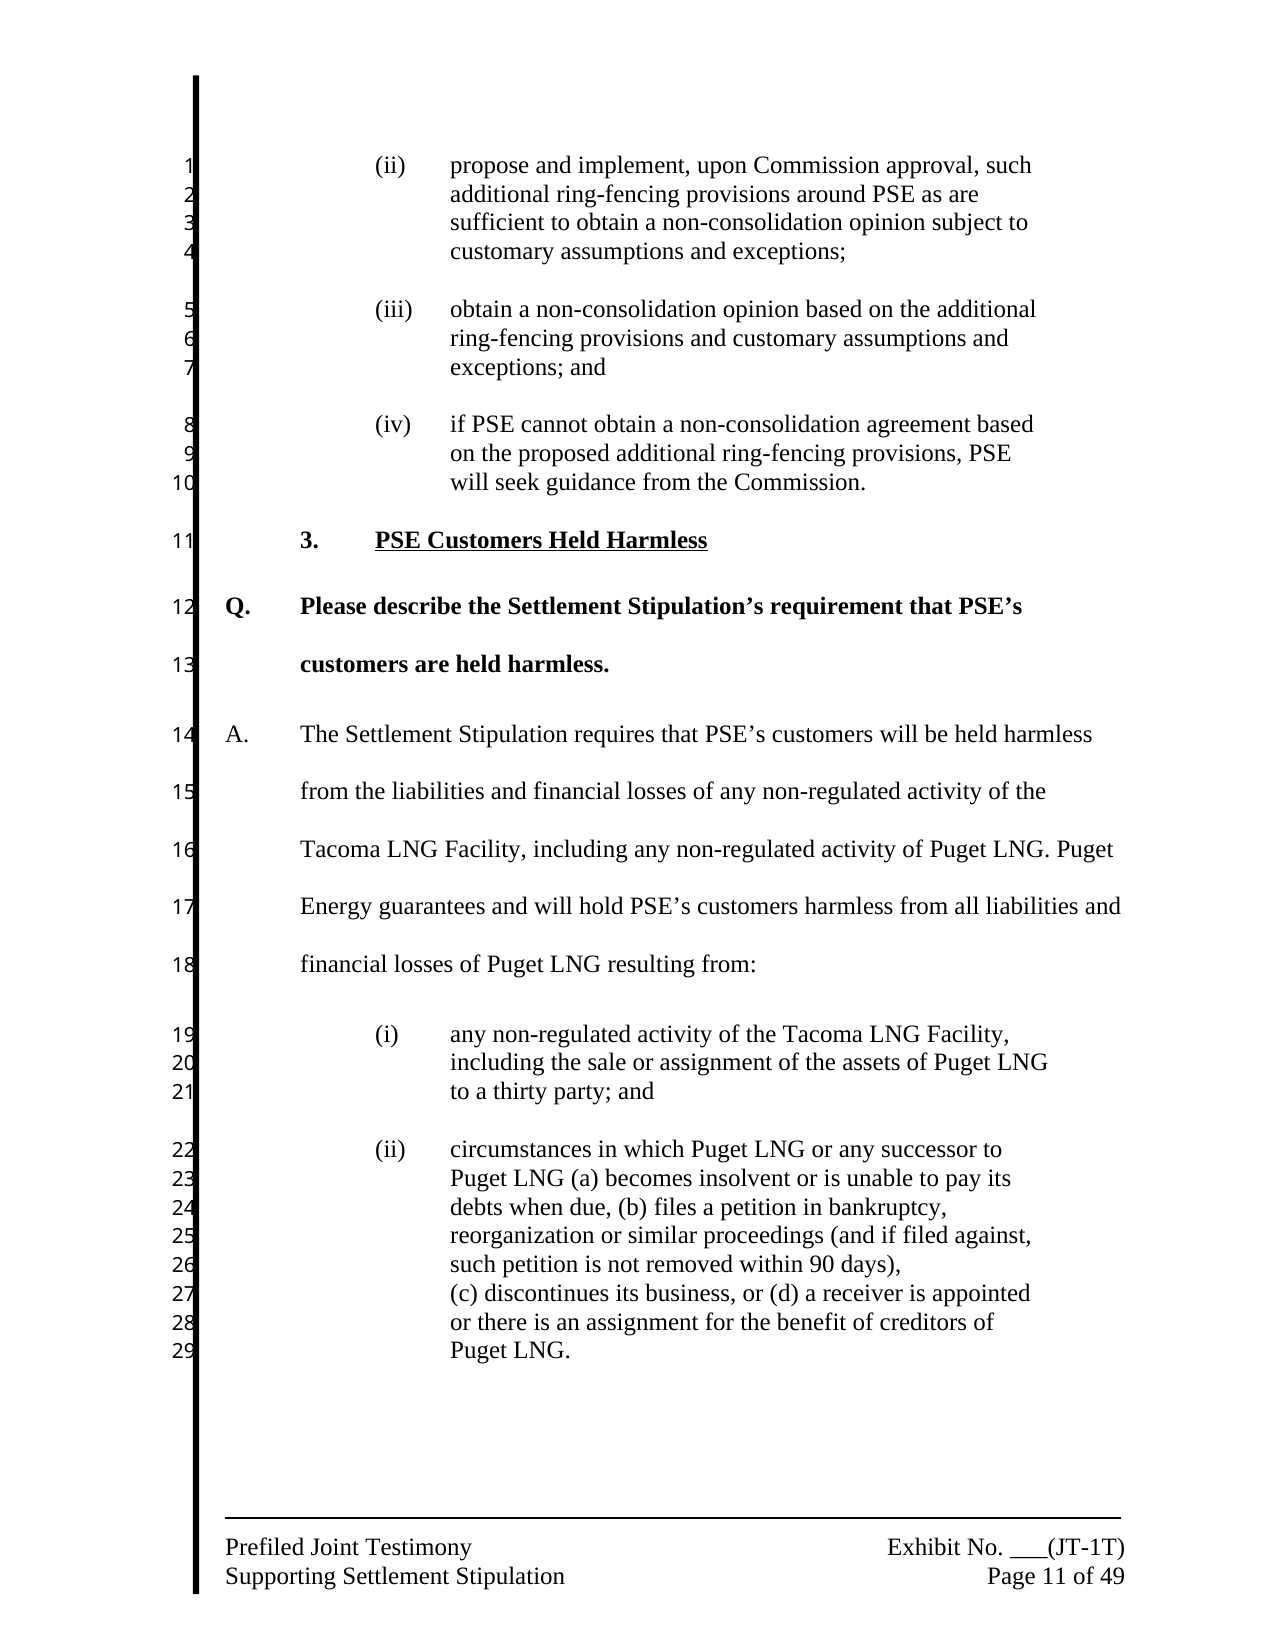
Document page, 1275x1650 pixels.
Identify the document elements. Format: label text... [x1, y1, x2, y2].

text Q. Please describe the Settlement Stipulation’s requirement that PSE’s customers are held harmless. [225, 591, 1125, 677]
text (i) any non-regulated activity of the Tacoma LNG Facility, including the sale or assignment of the assets of Puget LNG to a thirty party; and [375, 1019, 1050, 1105]
text (ii) propose and implement, upon Commission approval, such additional ring-fencing provisions around PSE as are sufficient to obtain a non-consolidation opinion subject to customary assumptions and exceptions; [375, 150, 1050, 265]
text (iii) obtain a non-consolidation opinion based on the additional ring-fencing provisions and customary assumptions and exceptions; and [375, 294, 1050, 380]
text (iv) if PSE cannot obtain a non-consolidation agreement based on the proposed additional ring-fencing provisions, PSE will seek guidance from the Commission. [375, 409, 1050, 496]
text A. The Settlement Stipulation requires that PSE’s customers will be held harmless from the liabilities and financial losses of any non-regulated activity of the Tacoma LNG Facility, including any non-regulated activity of Puget LNG. Puget Energy guarantees and will hold PSE’s customers harmless from all liabilities and financial losses of Puget LNG resulting from: [225, 719, 1125, 977]
subtitle 3. PSE Customers Held Harmless [300, 525, 1050, 554]
text (ii) circumstances in which Puget LNG or any successor to Puget LNG (a) becomes insolvent or is unable to pay its debts when due, (b) files a petition in bankruptcy, reorganization or similar proceedings (and if filed against, such petition is not removed within 90 days), (c) discontinues its business, or (d) a receiver is appointed or there is an assignment for the benefit of creditors of Puget LNG. [375, 1134, 1050, 1364]
